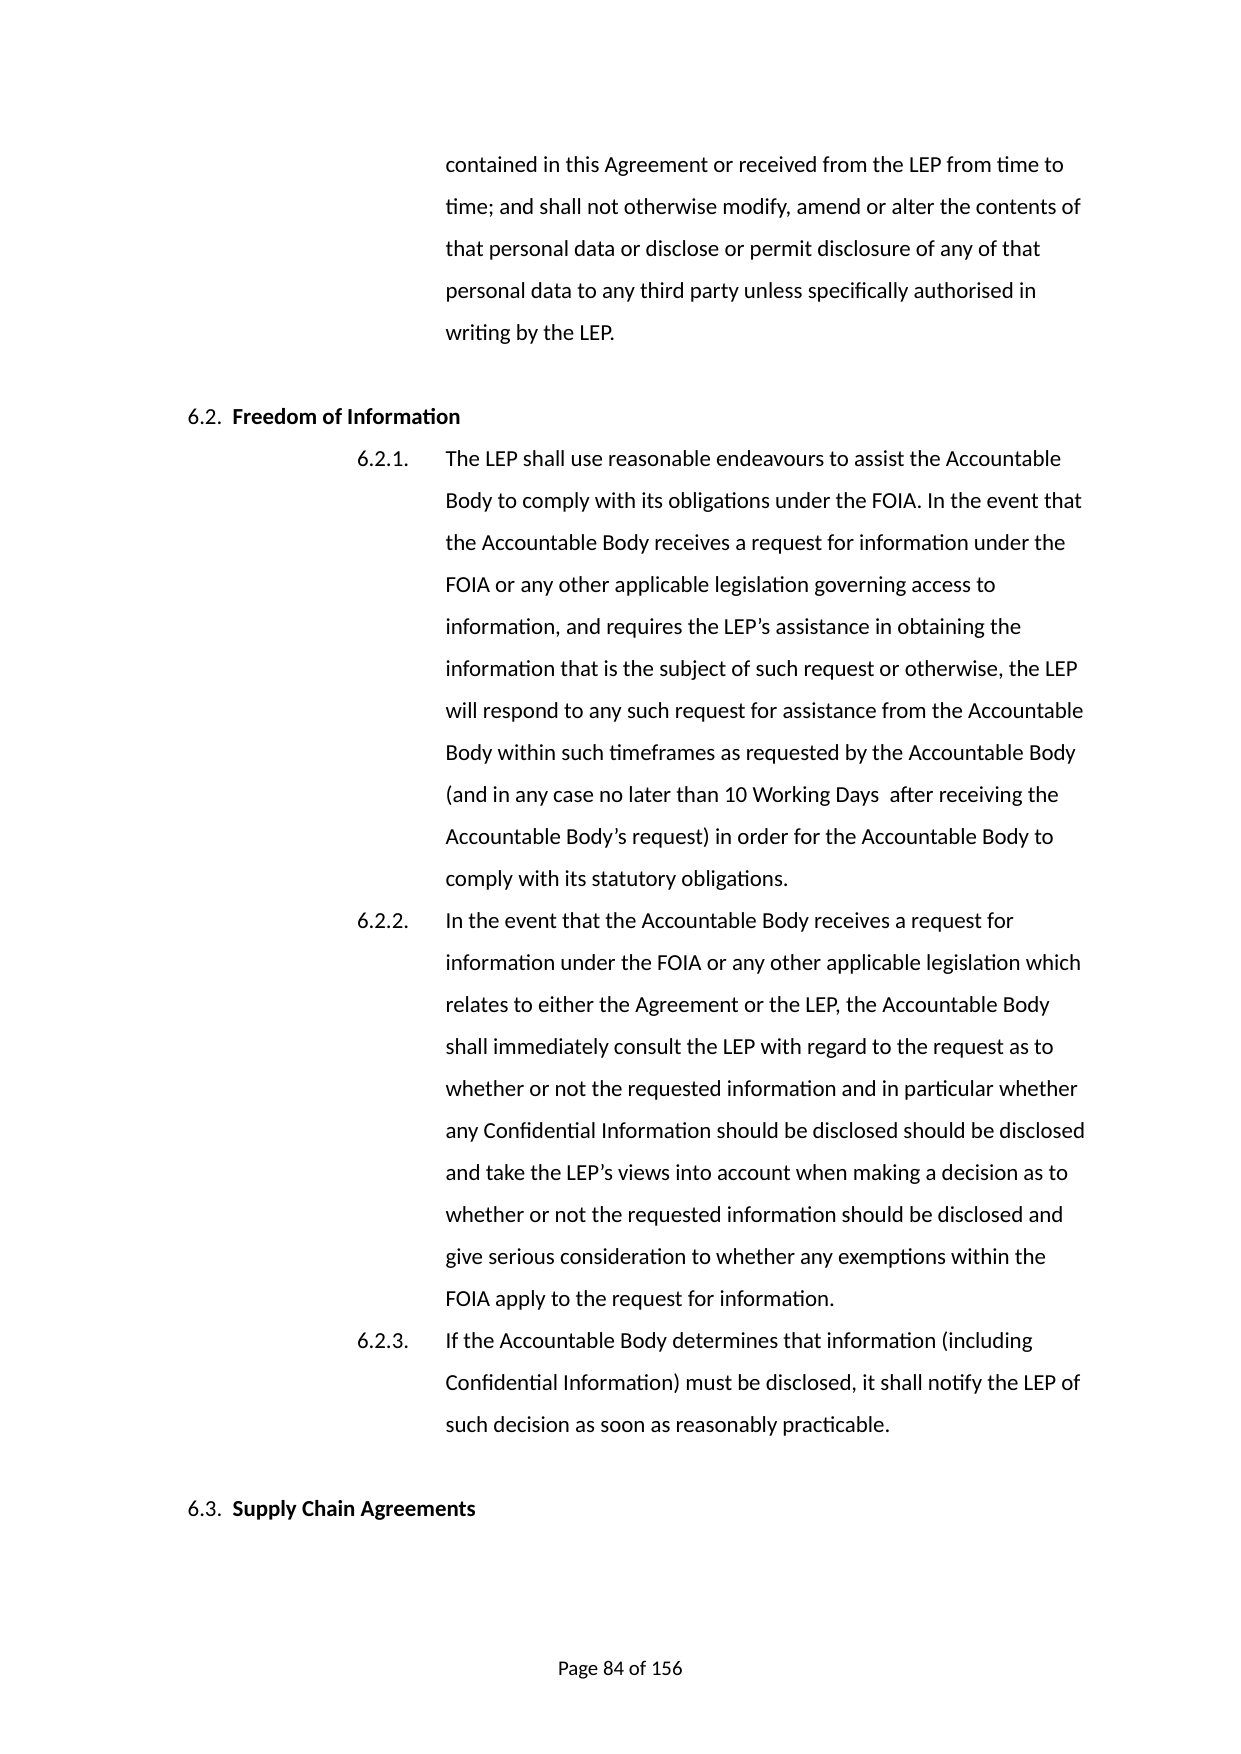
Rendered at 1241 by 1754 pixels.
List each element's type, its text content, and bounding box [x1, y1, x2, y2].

subtitle In the event that the Accountable Body receives a request for information under the FOIA or any other applicable legislation which relates to either the Agreement or the LEP, the Accountable Body shall immediately consult the LEP with regard to the request as to whether or not the requested information and in particular whether any Confidential Information should be disclosed should be disclosed and take the LEP’s views into account when making a decision as to whether or not the requested information should be disclosed and give serious consideration to whether any exemptions within the FOIA apply to the request for information. [357, 906, 1090, 1312]
subtitle If the Accountable Body determines that information (including Confidential Information) must be disclosed, it shall notify the LEP of such decision as soon as reasonably practicable. [357, 1326, 1090, 1438]
subtitle Supply Chain Agreements [187, 1494, 1090, 1522]
subtitle The LEP shall use reasonable endeavours to assist the Accountable Body to comply with its obligations under the FOIA. In the event that the Accountable Body receives a request for information under the FOIA or any other applicable legislation governing access to information, and requires the LEP’s assistance in obtaining the information that is the subject of such request or otherwise, the LEP will respond to any such request for assistance from the Accountable Body within such timeframes as requested by the Accountable Body (and in any case no later than 10 Working Days after receiving the Accountable Body’s request) in order for the Accountable Body to comply with its statutory obligations. [357, 444, 1090, 892]
subtitle Freedom of Information [187, 402, 1090, 430]
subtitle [357, 150, 1090, 346]
